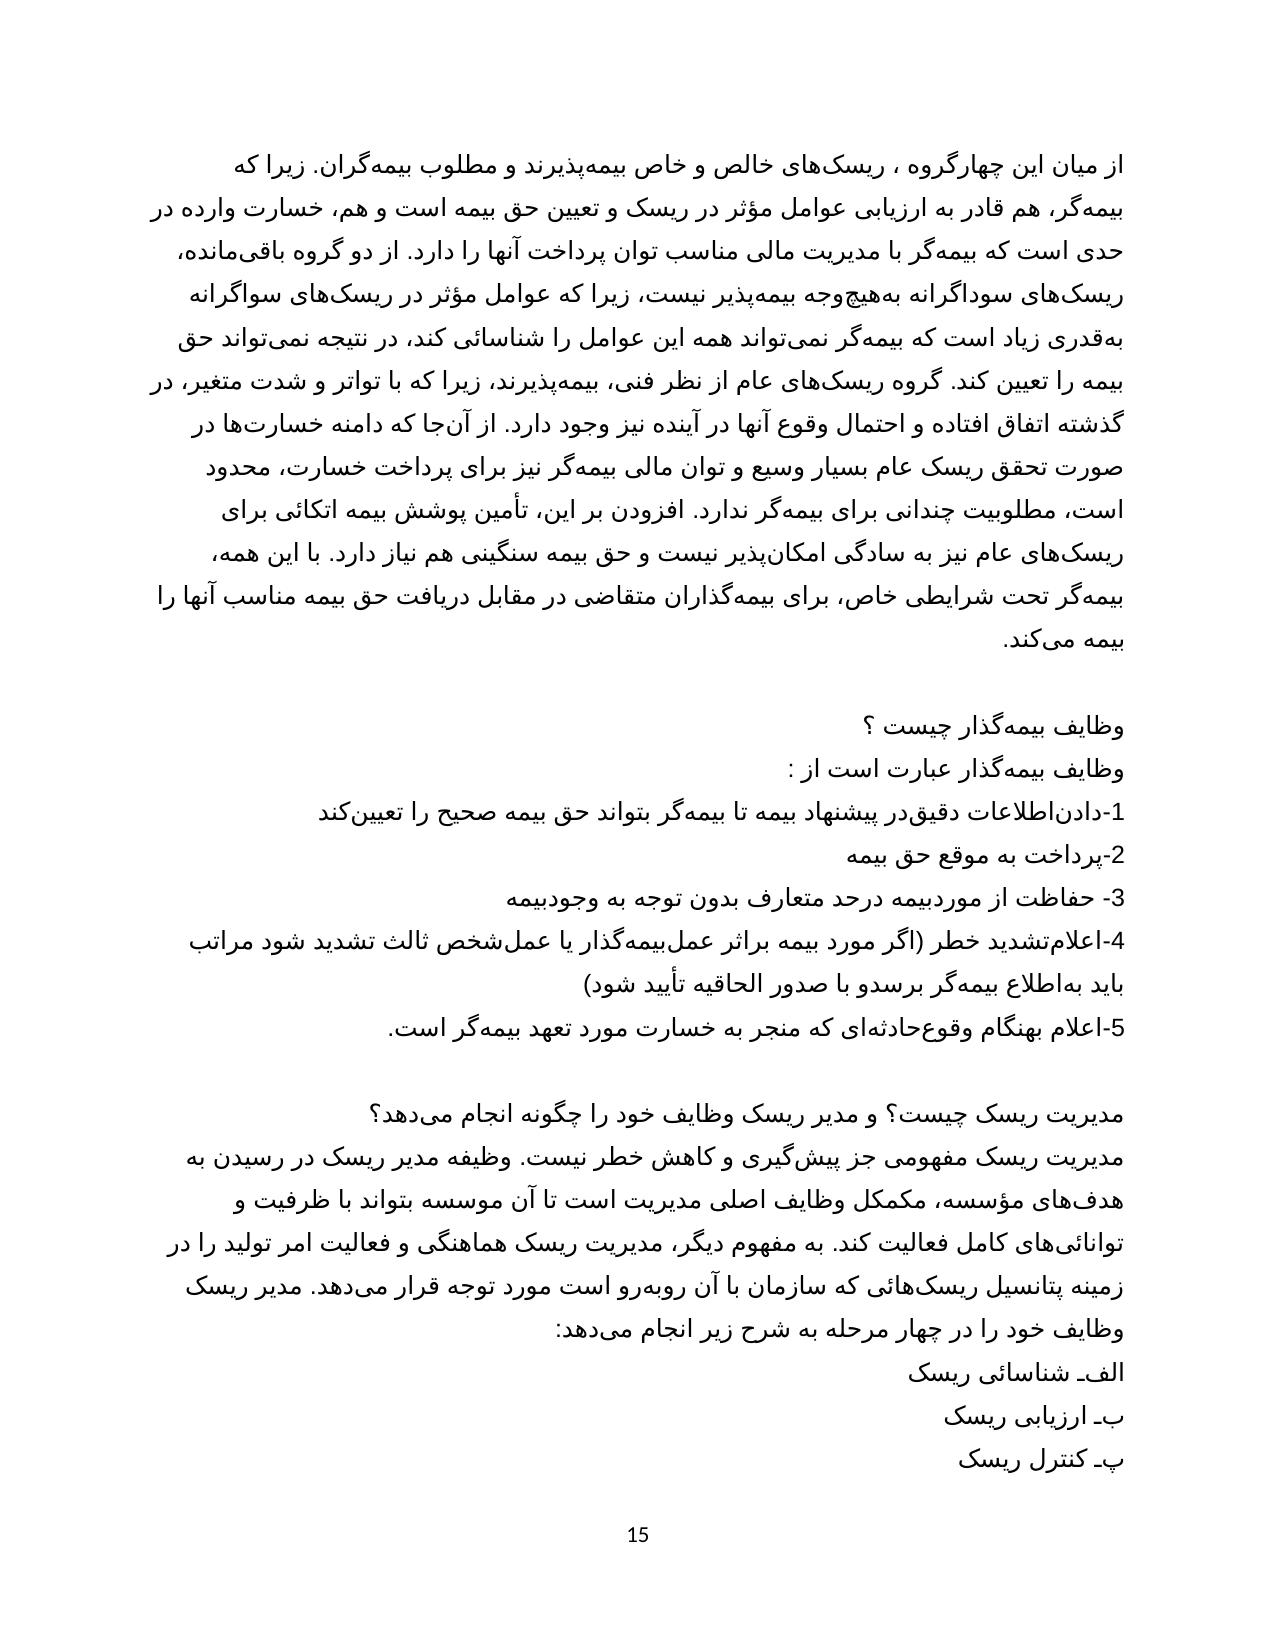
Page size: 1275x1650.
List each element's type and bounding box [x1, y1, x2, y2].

text [150, 150, 1125, 1472]
